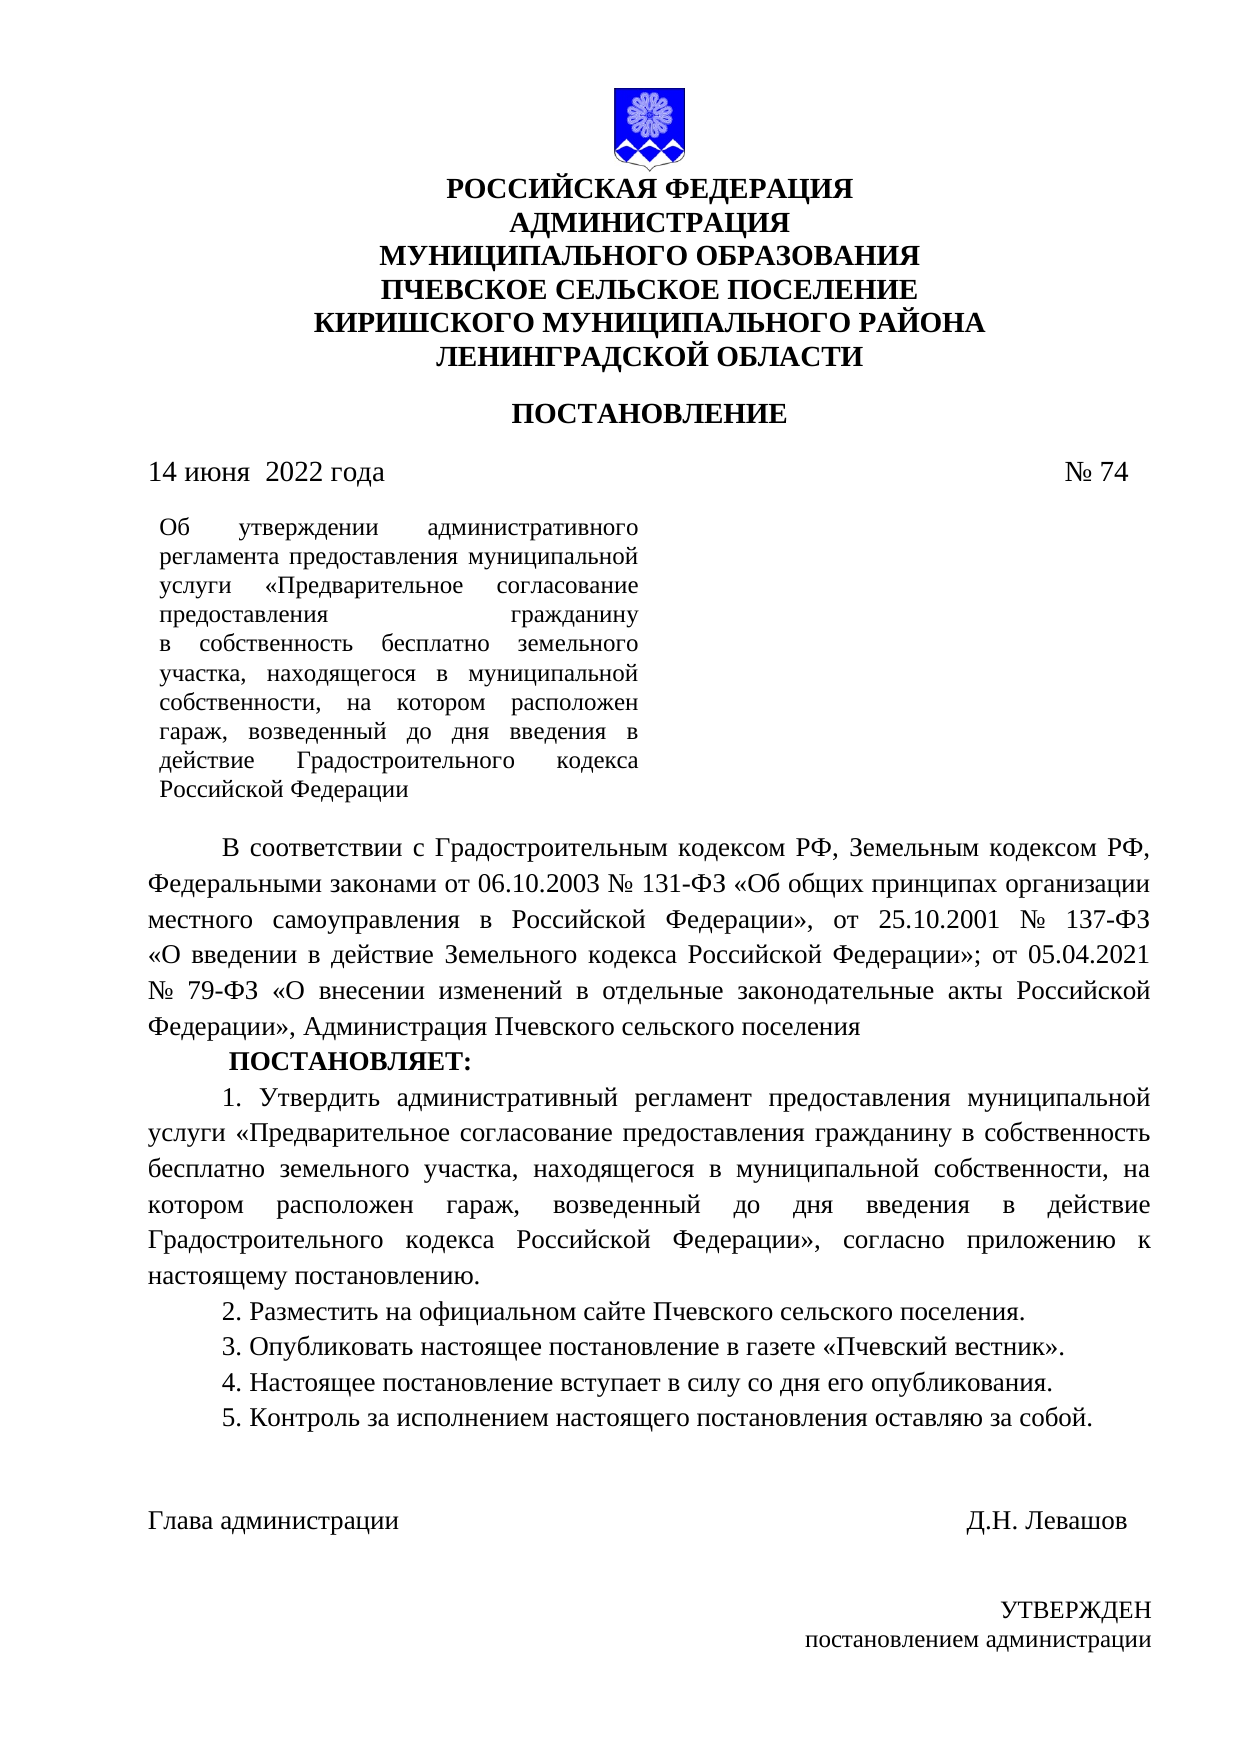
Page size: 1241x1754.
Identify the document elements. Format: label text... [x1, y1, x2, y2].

text 5. Контроль за исполнением настоящего постановления оставляю за собой. [148, 1402, 1152, 1433]
text КИРИШСКОГО МУНИЦИПАЛЬНОГО РАЙОНА [148, 306, 1152, 339]
text УТВЕРЖДЕН [148, 1595, 1152, 1624]
picture [614, 88, 685, 172]
text АДМИНИСТРАЦИЯ [148, 205, 1152, 239]
text ПЧЕВСКОЕ СЕЛЬСКОЕ ПОСЕЛЕНИЕ [148, 272, 1152, 306]
text 1. Утвердить административный регламент предоставления муниципальной услуги «Предварительное согласование предоставления гражданину в собственность бесплатно земельного участка, находящегося в муниципальной собственности, на котором расположен гараж, возведенный до дня введения в действие Градостроительного кодекса Российской Федерации», согласно приложению к настоящему постановлению. [148, 1081, 1152, 1290]
table_header Об утверждении административного регламента предоставления муниципальной услуги «Предварительное согласование предоставления гражданину в собственность бесплатно земельного участка, находящегося в муниципальной собственности, на котором расположен гараж, возведенный до дня введения в действие Градостроительного кодекса Российской Федерации [148, 512, 650, 803]
text ЛЕНИНГРАДСКОЙ ОБЛАСТИ [148, 339, 1152, 373]
text постановлением администрации [148, 1624, 1152, 1653]
text 2. Разместить на официальном сайте Пчевского сельского поселения. [148, 1295, 1152, 1326]
subtitle Глава администрации Д.Н. Левашов [148, 1504, 1152, 1535]
text МУНИЦИПАЛЬНОГО ОБРАЗОВАНИЯ [148, 239, 1152, 272]
subtitle ПОСТАНОВЛЕНИЕ [148, 397, 1152, 430]
text 4. Настоящее постановление вступает в силу со дня его опубликования. [148, 1366, 1152, 1397]
text РОССИЙСКАЯ ФЕДЕРАЦИЯ [148, 172, 1152, 205]
text ПОСТАНОВЛЯЕТ: [148, 1046, 1152, 1077]
text 3. Опубликовать настоящее постановление в газете «Пчевский вестник». [148, 1331, 1152, 1362]
text В соответствии с Градостроительным кодексом РФ, Земельным кодексом РФ, Федеральными законами от 06.10.2003 № 131-ФЗ «Об общих принципах организации местного самоуправления в Российской Федерации», от 25.10.2001 № 137-ФЗ «О введении в действие Земельного кодекса Российской Федерации»; от 05.04.2021 № 79-ФЗ «О внесении изменений в отдельные законодательные акты Российской Федерации», Администрация Пчевского сельского поселения [148, 832, 1152, 1041]
text 14 июня 2022 года № 74 [148, 454, 1152, 488]
